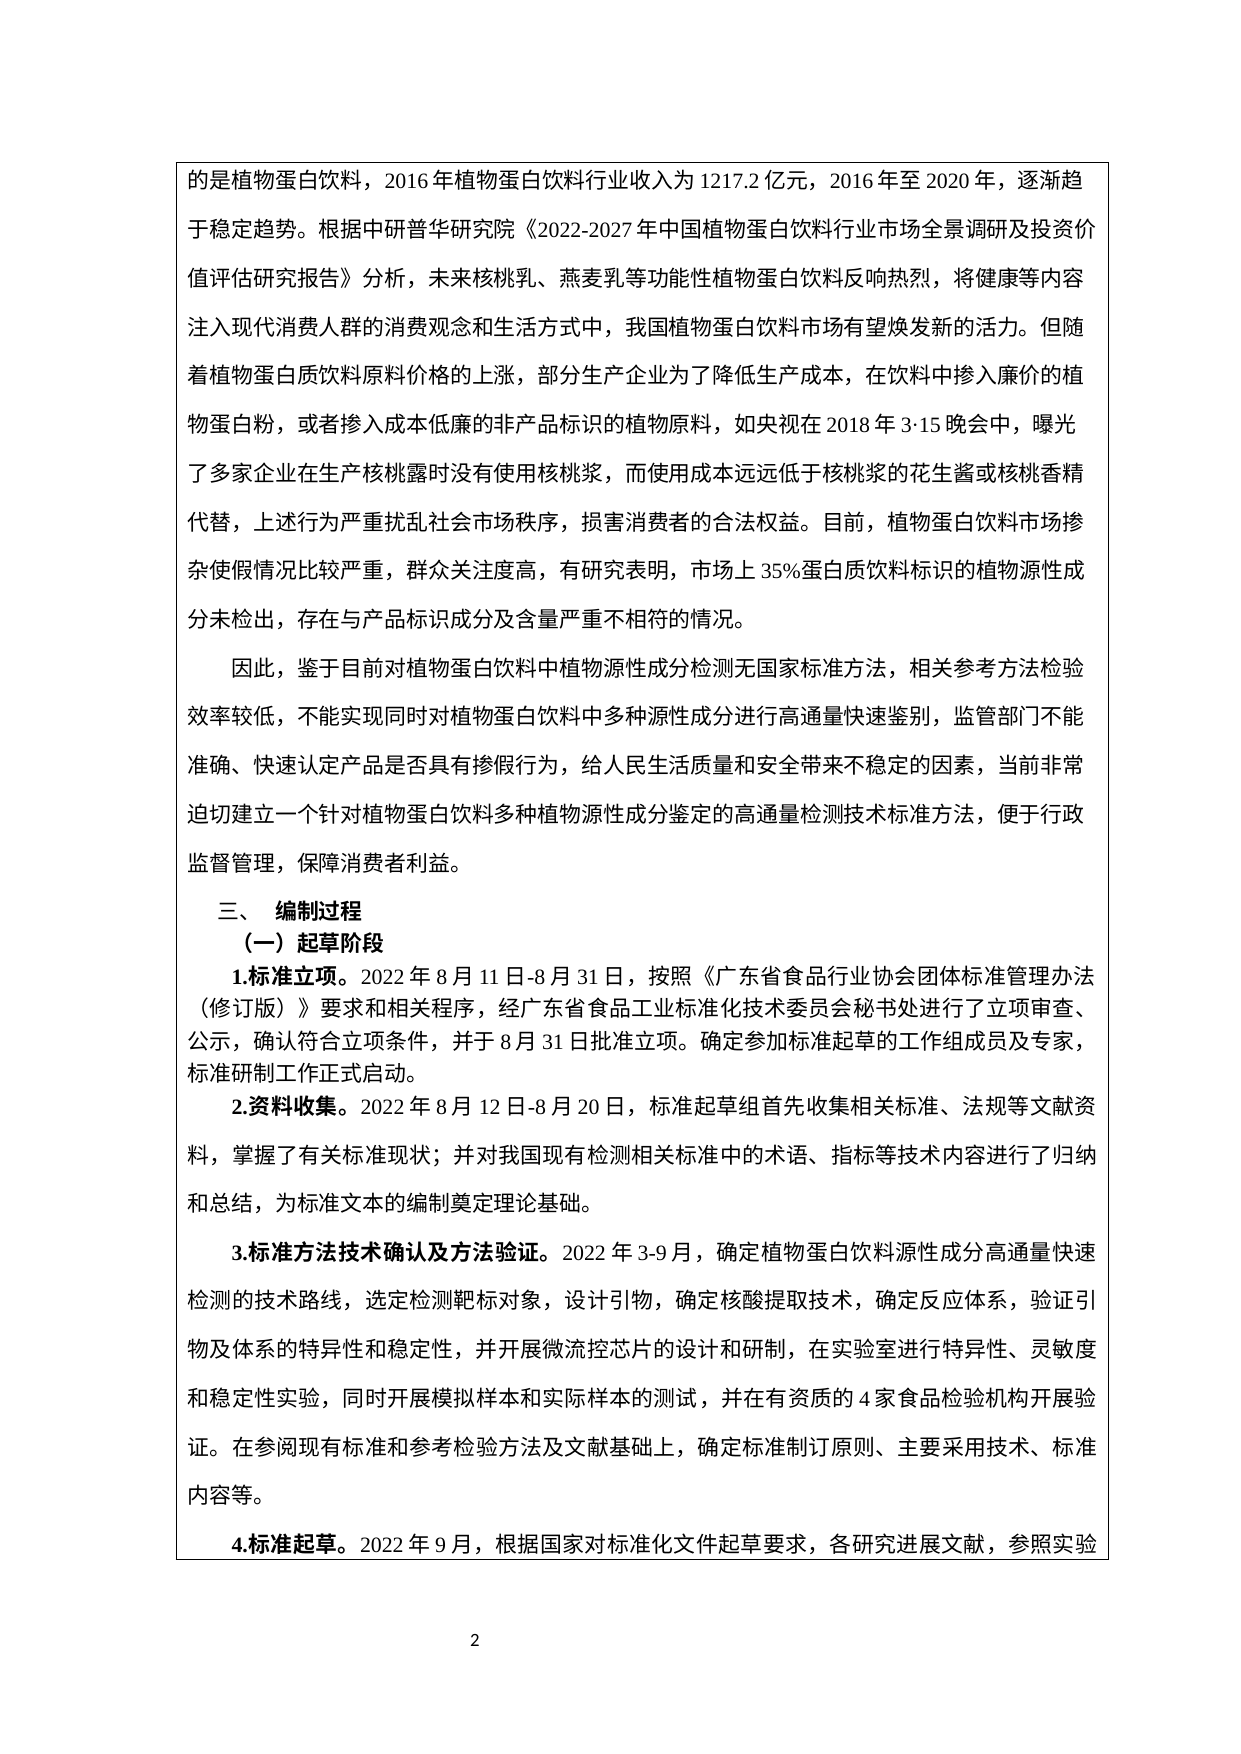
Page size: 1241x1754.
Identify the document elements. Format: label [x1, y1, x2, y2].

table_header [177, 163, 1108, 1559]
